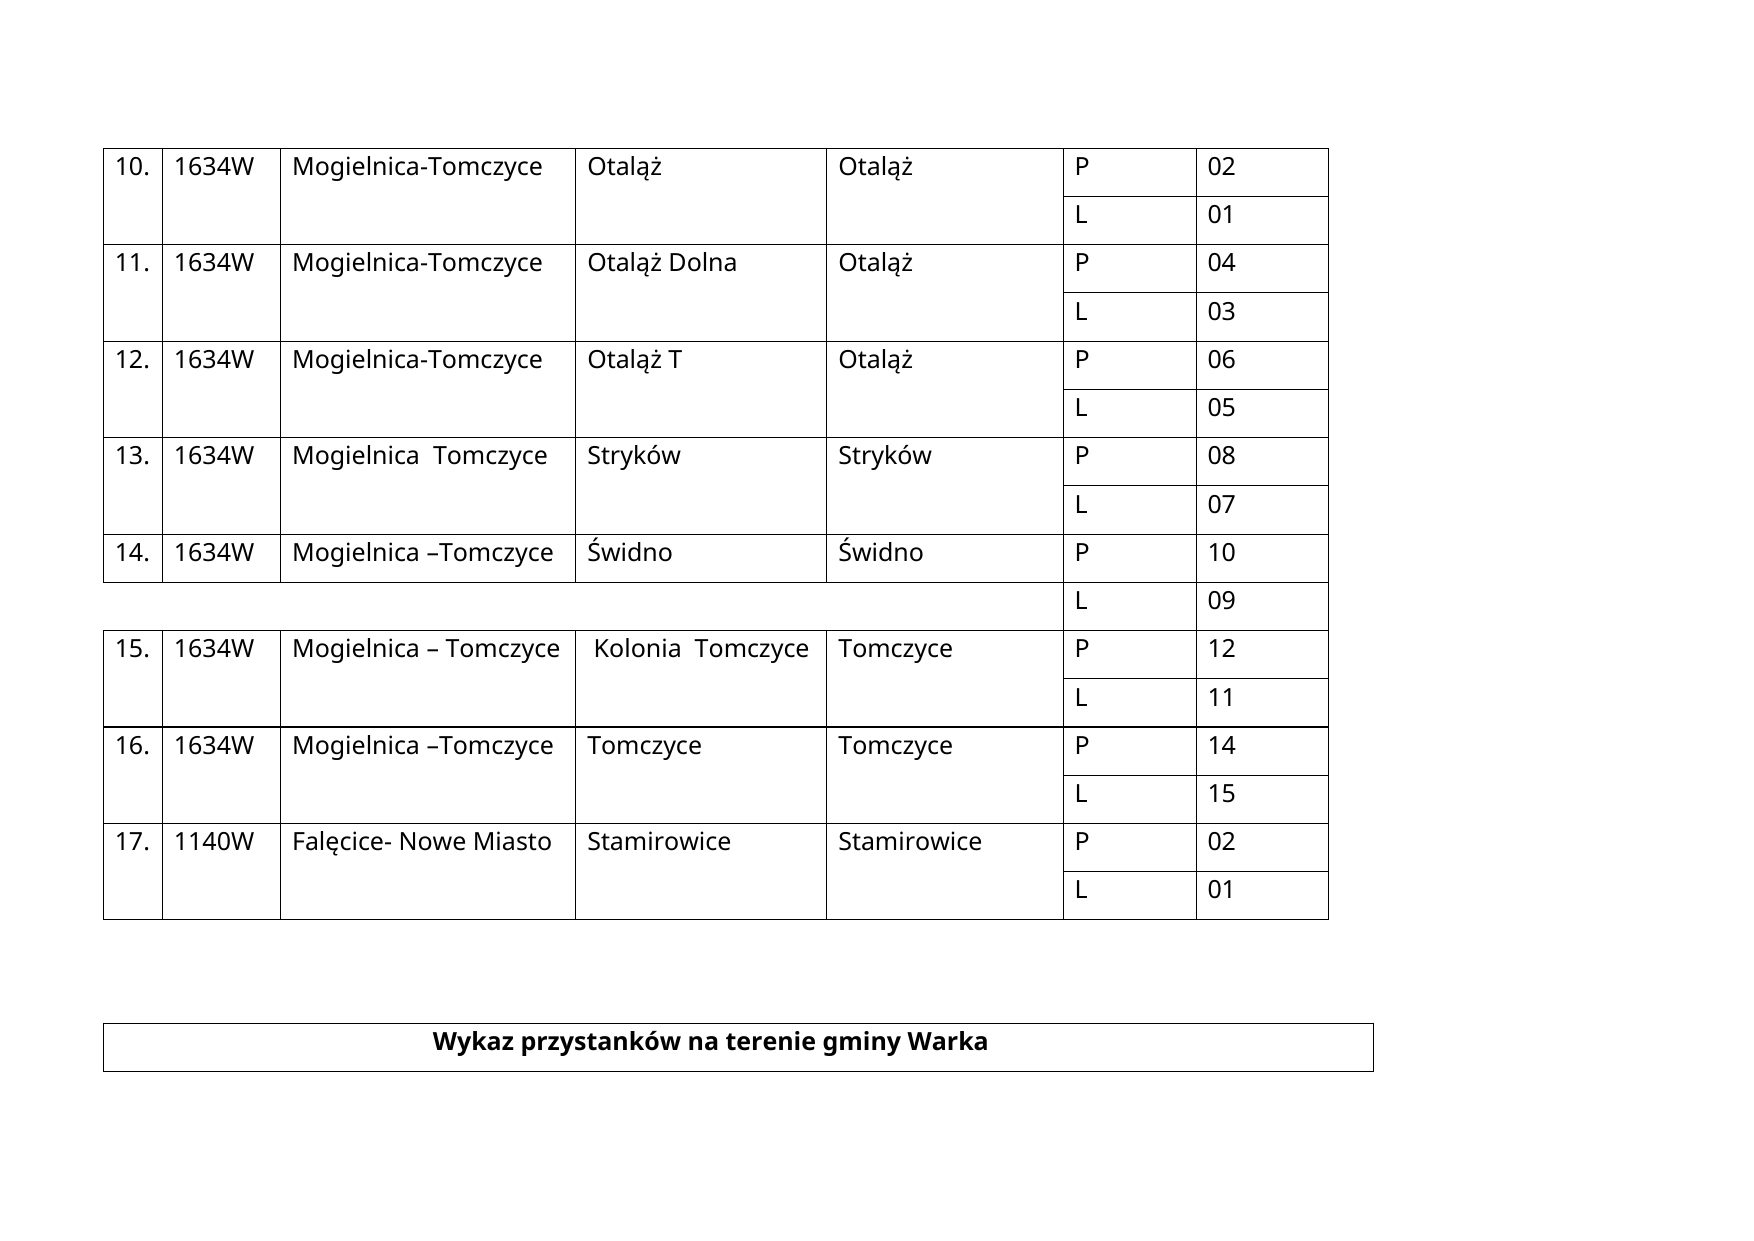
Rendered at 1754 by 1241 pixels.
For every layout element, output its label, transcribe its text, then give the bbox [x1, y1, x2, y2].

table_cell L [1064, 679, 1196, 726]
table_cell P [1064, 631, 1196, 678]
table_cell Mogielnica Tomczyce [281, 438, 575, 533]
table_cell P [1064, 438, 1196, 485]
table_cell 1634W [163, 535, 280, 582]
table_cell 06 [1197, 342, 1328, 389]
table_cell 1634W [163, 149, 280, 244]
table_cell 03 [1197, 293, 1328, 341]
table_cell L [1064, 872, 1196, 919]
table_cell Mogielnica-Tomczyce [281, 245, 575, 341]
table_cell 14 [1197, 728, 1328, 774]
table_cell 12 [1197, 631, 1328, 678]
table_cell Mogielnica –Tomczyce [281, 535, 575, 582]
table_cell 1634W [163, 631, 280, 726]
table_cell P [1064, 149, 1196, 196]
table_cell 1634W [163, 438, 280, 533]
table_cell Kolonia Tomczyce [576, 631, 826, 726]
table_cell L [1064, 583, 1196, 630]
table_cell Stryków [576, 438, 826, 533]
table_cell 01 [1197, 197, 1328, 244]
table_cell 01 [1197, 872, 1328, 919]
table_cell 15 [1197, 776, 1328, 823]
table_cell Otaląż [827, 245, 1063, 341]
table_cell 1634W [163, 342, 280, 437]
table_cell P [1064, 535, 1196, 582]
table_cell Falęcice- Nowe Miasto [281, 824, 575, 919]
table_cell 11. [104, 245, 162, 341]
table_cell 16. [104, 728, 162, 823]
table_cell Stamirowice [576, 824, 826, 919]
table_cell P [1064, 728, 1196, 774]
table_cell 02 [1197, 149, 1328, 196]
table_cell Mogielnica-Tomczyce [281, 342, 575, 437]
table_cell Otaląż [827, 342, 1063, 437]
table_cell 1634W [163, 728, 280, 823]
table_cell 08 [1197, 438, 1328, 485]
table_cell Mogielnica – Tomczyce [281, 631, 575, 726]
table_cell L [1064, 776, 1196, 823]
table_cell Otaląż T [576, 342, 826, 437]
table_cell L [1064, 293, 1196, 341]
table_cell Świdno [827, 535, 1063, 582]
table_cell 10 [1197, 535, 1328, 582]
table_cell Tomczyce [827, 631, 1063, 726]
table_cell 07 [1197, 486, 1328, 533]
table_cell Otaląż [827, 149, 1063, 244]
table_cell Stryków [827, 438, 1063, 533]
table_cell P [1064, 342, 1196, 389]
table_header Wykaz przystanków na terenie gminy Warka [104, 1024, 1373, 1071]
table_cell P [1064, 824, 1196, 871]
table_cell 11 [1197, 679, 1328, 726]
table_cell 1140W [163, 824, 280, 919]
table_cell Otaląż Dolna [576, 245, 826, 341]
table_cell Tomczyce [576, 728, 826, 823]
table_cell L [1064, 390, 1196, 437]
table_cell 13. [104, 438, 162, 533]
table_cell 09 [1197, 583, 1328, 630]
table_cell 17. [104, 824, 162, 919]
table_cell Otaląż [576, 149, 826, 244]
table_cell Świdno [576, 535, 826, 582]
table_cell 15. [104, 631, 162, 726]
table_cell Mogielnica-Tomczyce [281, 149, 575, 244]
table_cell L [1064, 486, 1196, 533]
table_cell 14. [104, 535, 162, 582]
table_cell Stamirowice [827, 824, 1063, 919]
table_cell 02 [1197, 824, 1328, 871]
table_cell Tomczyce [827, 728, 1063, 823]
table_cell 04 [1197, 245, 1328, 292]
table_cell 10. [104, 149, 162, 244]
table_cell 1634W [163, 245, 280, 341]
table_cell 12. [104, 342, 162, 437]
table_cell 05 [1197, 390, 1328, 437]
table_cell P [1064, 245, 1196, 292]
table_cell Mogielnica –Tomczyce [281, 728, 575, 823]
table_cell L [1064, 197, 1196, 244]
